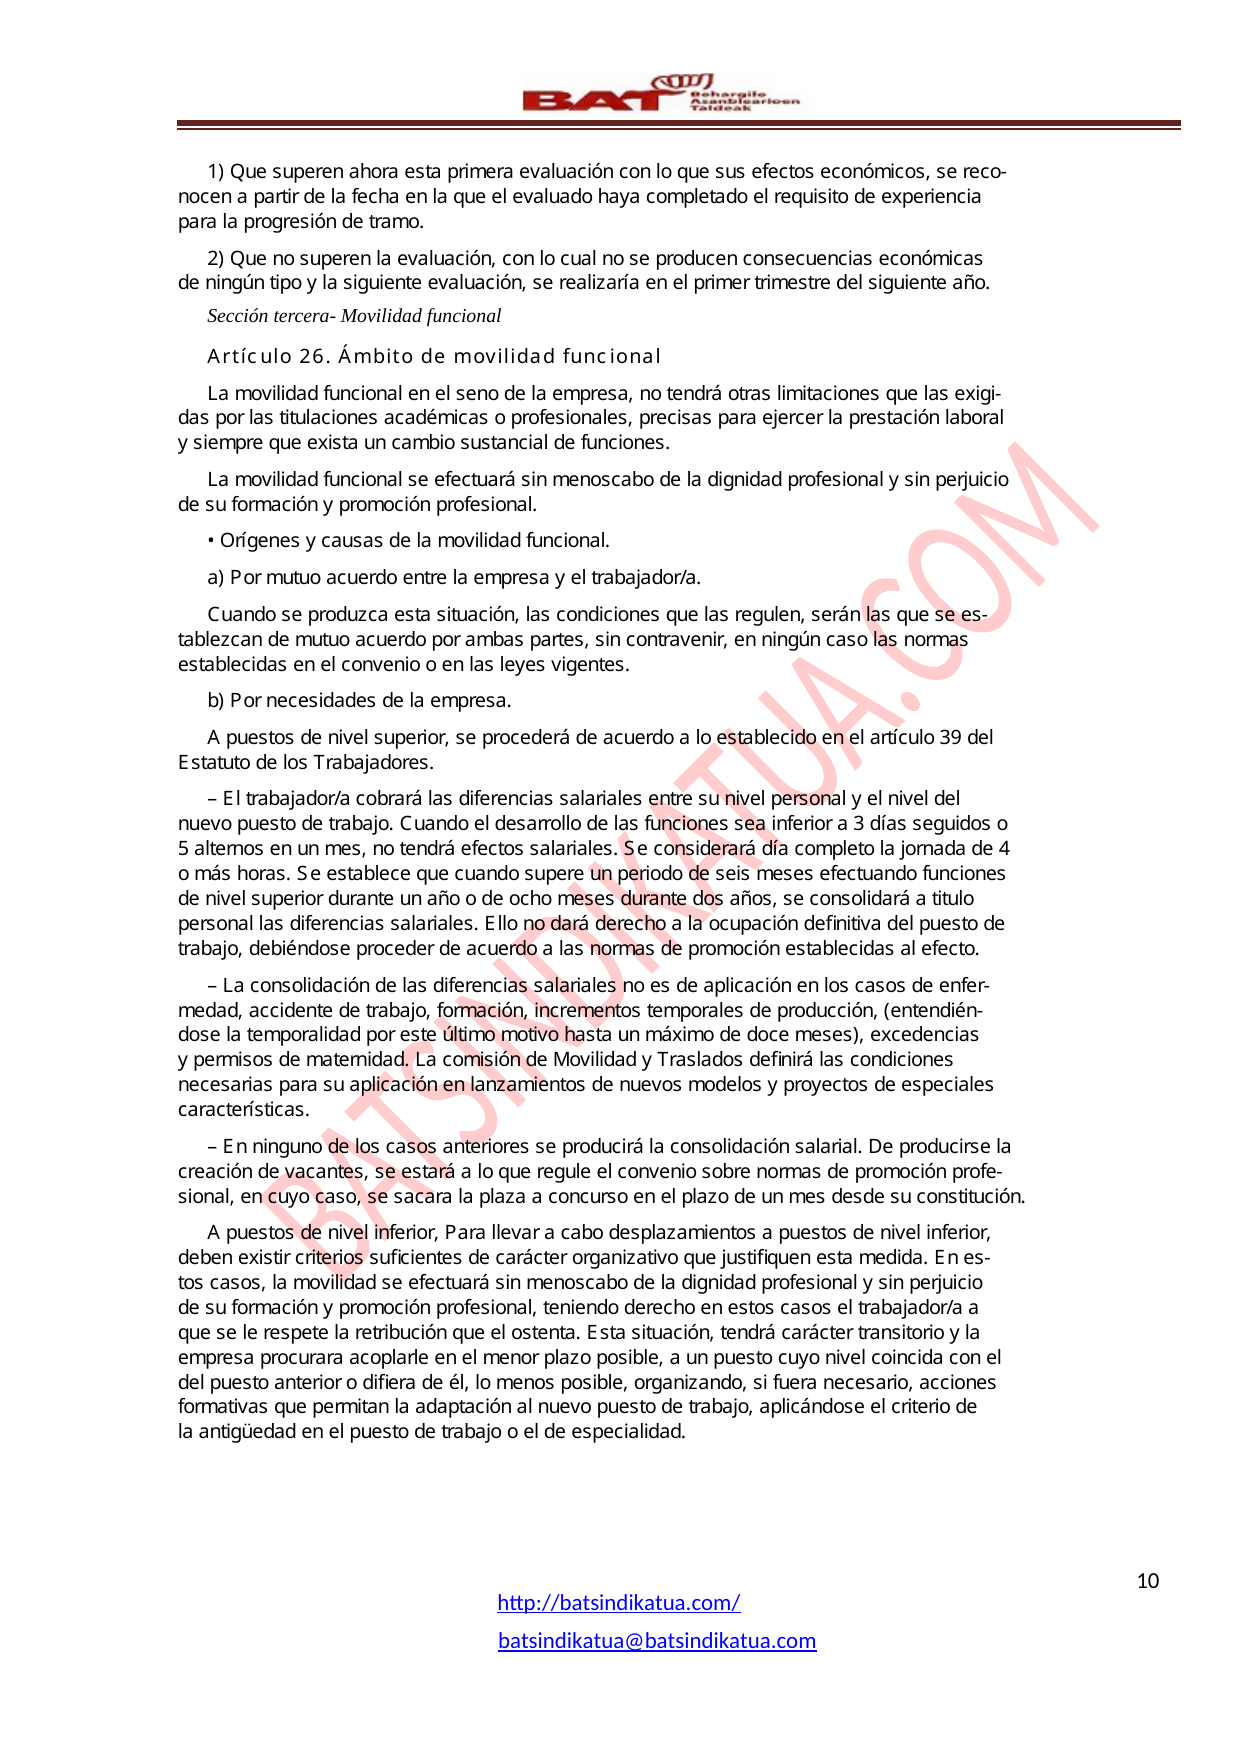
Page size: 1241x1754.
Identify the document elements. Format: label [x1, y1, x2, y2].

picture [522, 73, 836, 119]
